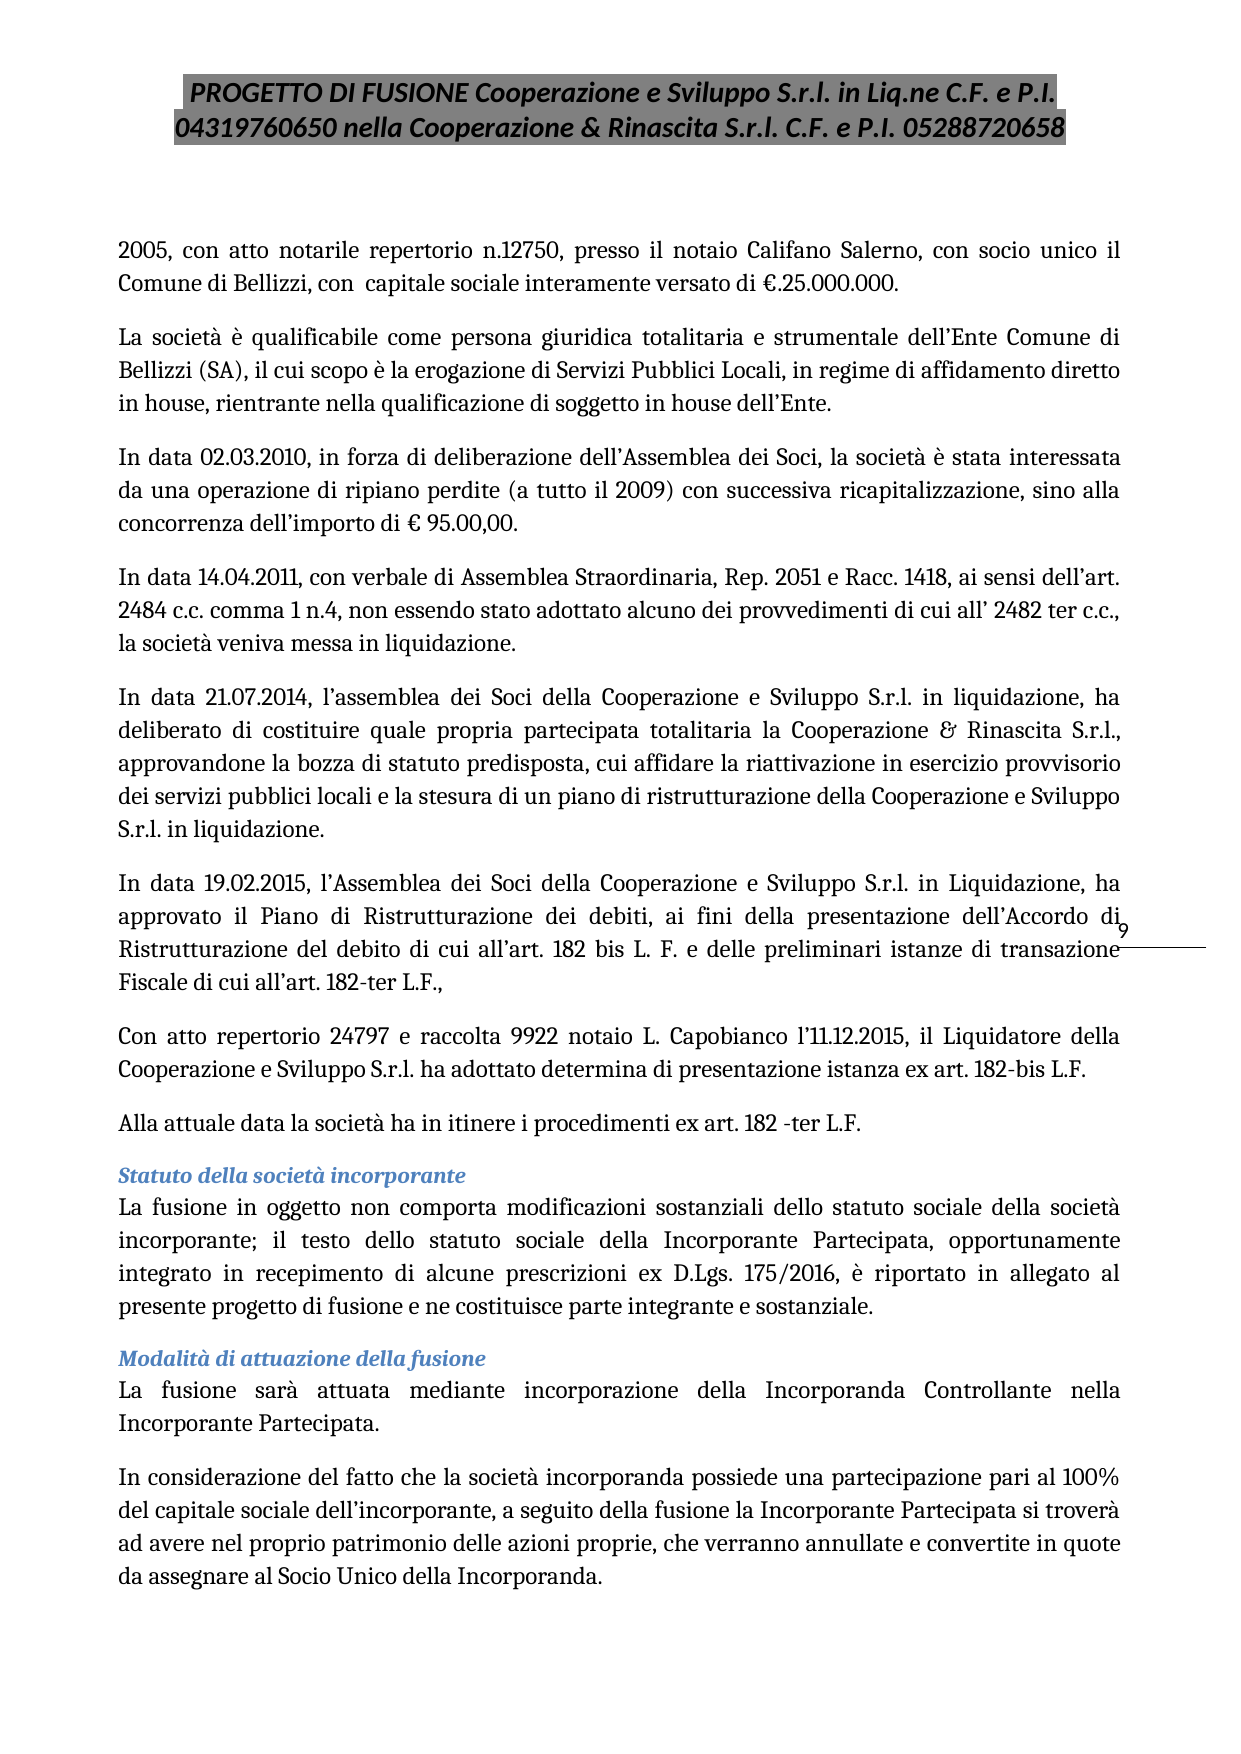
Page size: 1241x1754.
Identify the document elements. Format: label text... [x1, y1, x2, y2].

text In data 02.03.2010, in forza di deliberazione dell’Assemblea dei Soci, la società è stata interessata da una operazione di ripiano perdite (a tutto il 2009) con successiva ricapitalizzazione, sino alla concorrenza dell’importo di € 95.00,00. [118, 443, 1122, 538]
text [118, 236, 1122, 298]
text In data 14.04.2011, con verbale di Assemblea Straordinaria, Rep. 2051 e Racc. 1418, ai sensi dell’art. 2484 c.c. comma 1 n.4, non essendo stato adottato alcuno dei provvedimenti di cui all’ 2482 ter c.c., la società veniva messa in liquidazione. [118, 563, 1122, 658]
text In considerazione del fatto che la società incorporanda possiede una partecipazione pari al 100% del capitale sociale dell’incorporante, a seguito della fusione la Incorporante Partecipata si troverà ad avere nel proprio patrimonio delle azioni proprie, che verranno annullate e convertite in quote da assegnare al Socio Unico della Incorporanda. [118, 1463, 1122, 1590]
text In data 19.02.2015, l’Assemblea dei Soci della Cooperazione e Sviluppo S.r.l. in Liquidazione, ha approvato il Piano di Ristrutturazione dei debiti, ai fini della presentazione dell’Accordo di Ristrutturazione del debito di cui all’art. 182 bis L. F. e delle preliminari istanze di transazione Fiscale di cui all’art. 182-ter L.F., [118, 869, 1122, 997]
text La fusione sarà attuata mediante incorporazione della Incorporanda Controllante nella Incorporante Partecipata. [118, 1376, 1122, 1437]
text La società è qualificabile come persona giuridica totalitaria e strumentale dell’Ente Comune di Bellizzi (SA), il cui scopo è la erogazione di Servizi Pubblici Locali, in regime di affidamento diretto in house, rientrante nella qualificazione di soggetto in house dell’Ente. [118, 323, 1122, 418]
text Alla attuale data la società ha in itinere i procedimenti ex art. 182 -ter L.F. [118, 1108, 1122, 1137]
text Con atto repertorio 24797 e raccolta 9922 notaio L. Capobianco l’11.12.2015, il Liquidatore della Cooperazione e Sviluppo S.r.l. ha adottato determina di presentazione istanza ex art. 182-bis L.F. [118, 1022, 1122, 1083]
subtitle Statuto della società incorporante [118, 1162, 1122, 1189]
text La fusione in oggetto non comporta modificazioni sostanziali dello statuto sociale della società incorporante; il testo dello statuto sociale della Incorporante Partecipata, opportunamente integrato in recepimento di alcune prescrizioni ex D.Lgs. 175/2016, è riportato in allegato al presente progetto di fusione e ne costituisce parte integrante e sostanziale. [118, 1193, 1122, 1320]
subtitle Modalità di attuazione della fusione [118, 1346, 1122, 1372]
text In data 21.07.2014, l’assemblea dei Soci della Cooperazione e Sviluppo S.r.l. in liquidazione, ha deliberato di costituire quale propria partecipata totalitaria la Cooperazione & Rinascita S.r.l., approvandone la bozza di statuto predisposta, cui affidare la riattivazione in esercizio provvisorio dei servizi pubblici locali e la stesura di un piano di ristrutturazione della Cooperazione e Sviluppo S.r.l. in liquidazione. [118, 683, 1122, 844]
